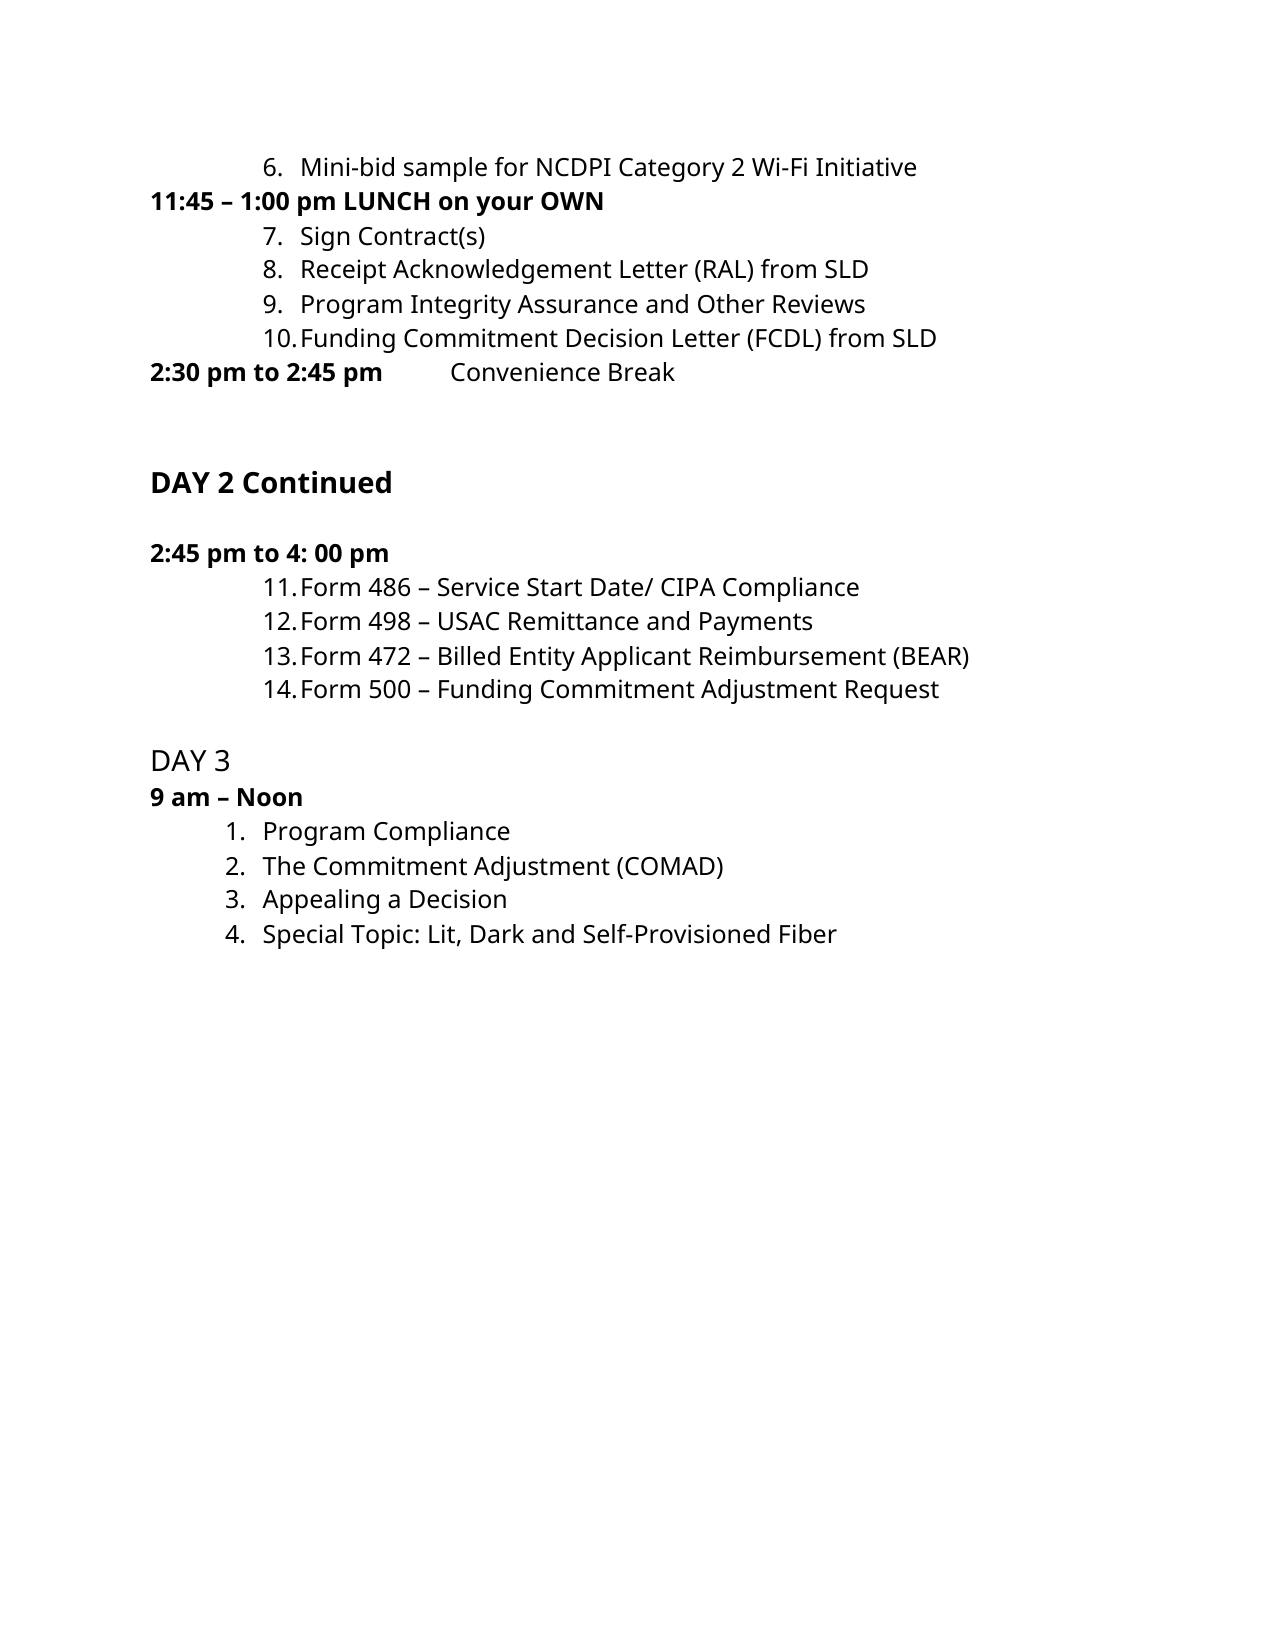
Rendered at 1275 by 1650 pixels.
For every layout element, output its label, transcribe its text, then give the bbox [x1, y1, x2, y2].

list Sign Contract(s) [262, 218, 1125, 252]
text DAY 3 [150, 740, 1125, 780]
text DAY 2 Continued [150, 462, 1125, 502]
list Program Compliance [225, 814, 1125, 848]
list The Commitment Adjustment (COMAD) [225, 848, 1125, 882]
list Special Topic: Lit, Dark and Self-Provisioned Fiber [225, 916, 1125, 950]
list Receipt Acknowledgement Letter (RAL) from SLD [262, 252, 1125, 286]
list Appealing a Decision [225, 882, 1125, 916]
text 9 am – Noon [150, 780, 1125, 814]
list Form 486 – Service Start Date/ CIPA Compliance [262, 570, 1125, 604]
list Mini-bid sample for NCDPI Category 2 Wi-Fi Initiative [262, 150, 1125, 184]
text 2:45 pm to 4: 00 pm [150, 536, 1125, 570]
text 2:30 pm to 2:45 pm Convenience Break [150, 354, 1125, 388]
list Program Integrity Assurance and Other Reviews [262, 286, 1125, 320]
list Form 472 – Billed Entity Applicant Reimbursement (BEAR) [262, 638, 1125, 672]
list Form 498 – USAC Remittance and Payments [262, 604, 1125, 638]
list Funding Commitment Decision Letter (FCDL) from SLD [262, 320, 1125, 354]
list Form 500 – Funding Commitment Adjustment Request [262, 672, 1125, 706]
text 11:45 – 1:00 pm LUNCH on your OWN [150, 184, 1125, 218]
